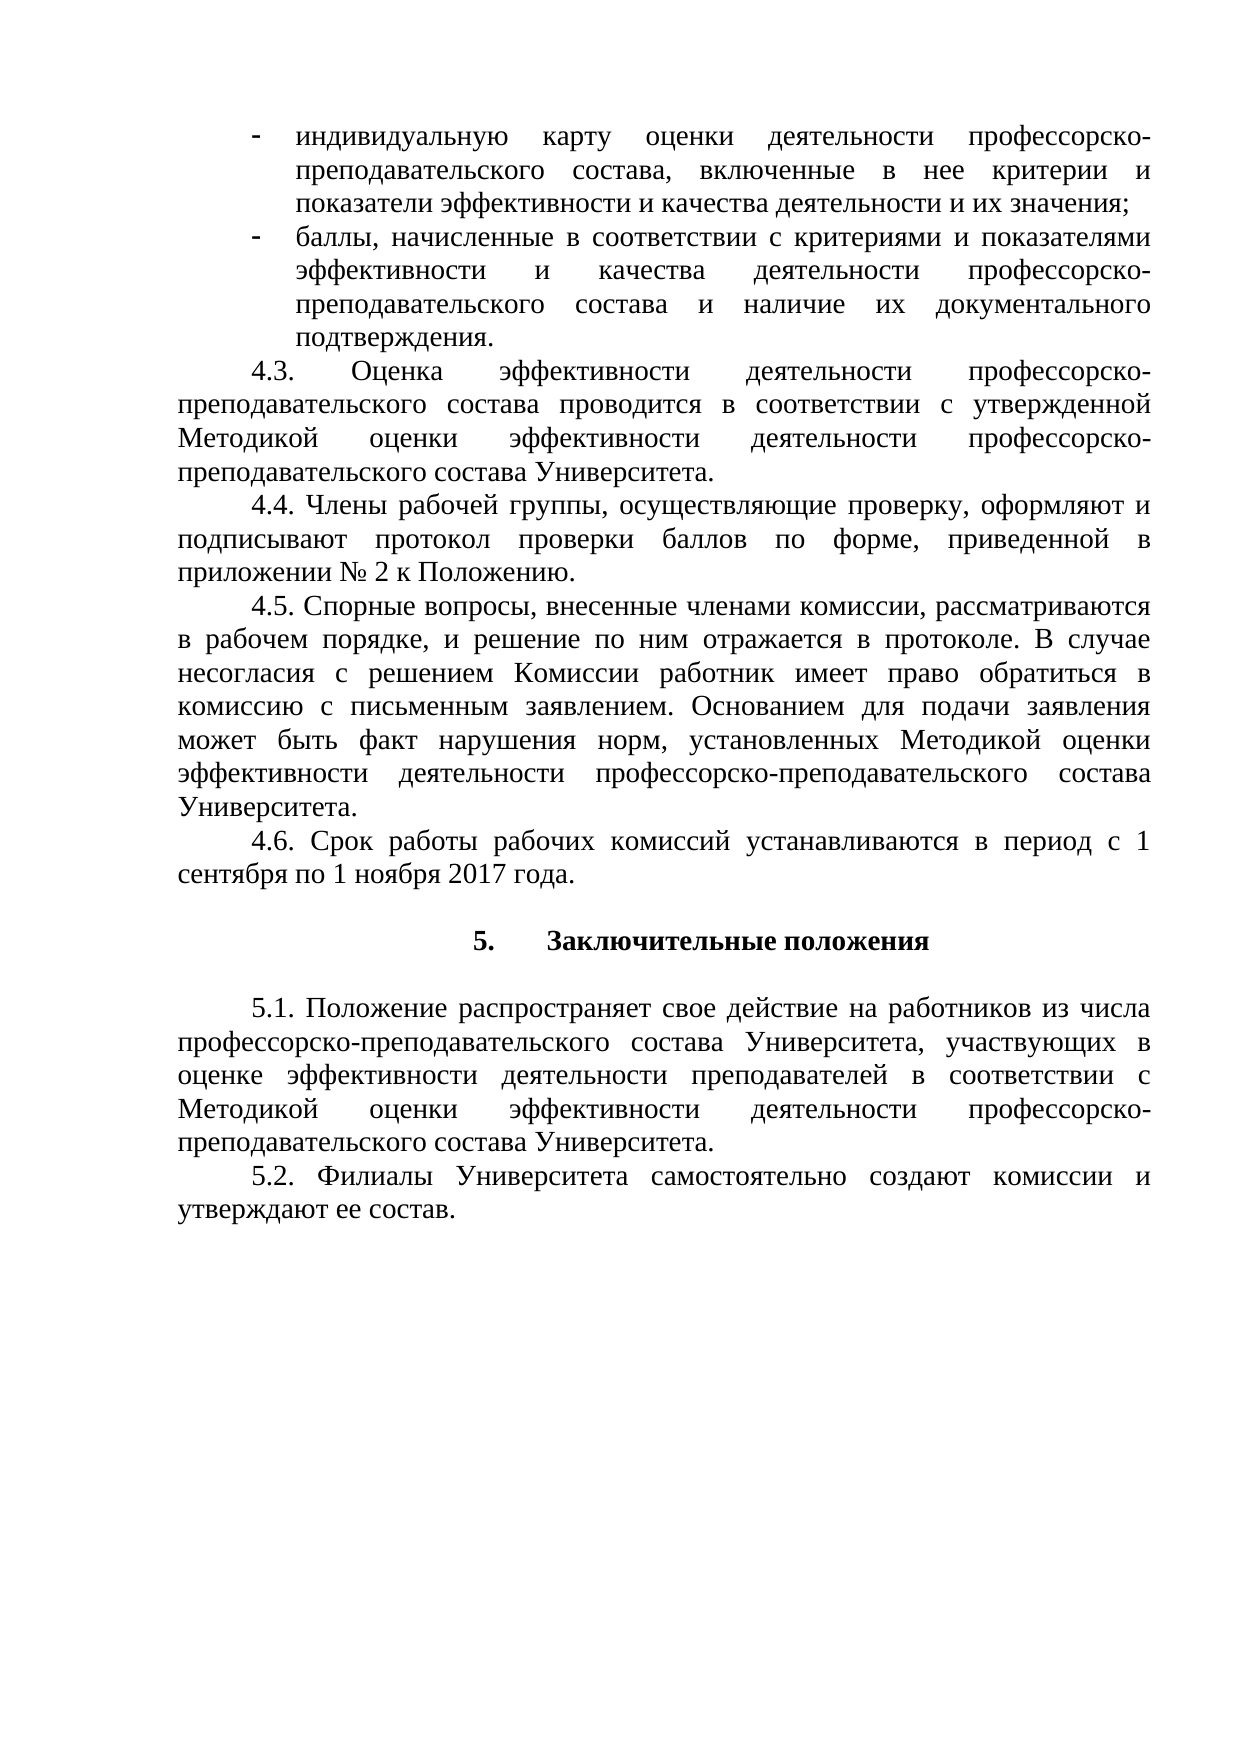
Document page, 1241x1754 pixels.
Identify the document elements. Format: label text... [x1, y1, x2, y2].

list Заключительные положения [177, 923, 1152, 957]
list баллы, начисленные в соответствии с критериями и показателями эффективности и качества деятельности профессорско-преподавательского состава и наличие их документального подтверждения. [251, 219, 1152, 353]
text 5.1. Положение распространяет свое действие на работников из числа профессорско-преподавательского состава Университета, участвующих в оценке эффективности деятельности преподавателей в соответствии с Методикой оценки эффективности деятельности профессорско-преподавательского состава Университета. [177, 990, 1152, 1158]
list индивидуальную карту оценки деятельности профессорско-преподавательского состава, включенные в нее критерии и показатели эффективности и качества деятельности и их значения; [251, 118, 1152, 219]
text 4.3. Оценка эффективности деятельности профессорско-преподавательского состава проводится в соответствии с утвержденной Методикой оценки эффективности деятельности профессорско-преподавательского состава Университета. [177, 353, 1152, 487]
text 5.2. Филиалы Университета самостоятельно создают комиссии и утверждают ее состав. [177, 1158, 1152, 1225]
text 4.6. Срок работы рабочих комиссий устанавливаются в период с 1 сентября по 1 ноября 2017 года. [177, 823, 1152, 890]
text 4.5. Спорные вопросы, внесенные членами комиссии, рассматриваются в рабочем порядке, и решение по ним отражается в протоколе. В случае несогласия с решением Комиссии работник имеет право обратиться в комиссию с письменным заявлением. Основанием для подачи заявления может быть факт нарушения норм, установленных Методикой оценки эффективности деятельности профессорско-преподавательского состава Университета. [177, 588, 1152, 823]
text 4.4. Члены рабочей группы, осуществляющие проверку, оформляют и подписывают протокол проверки баллов по форме, приведенной в приложении № 2 к Положению. [177, 487, 1152, 588]
